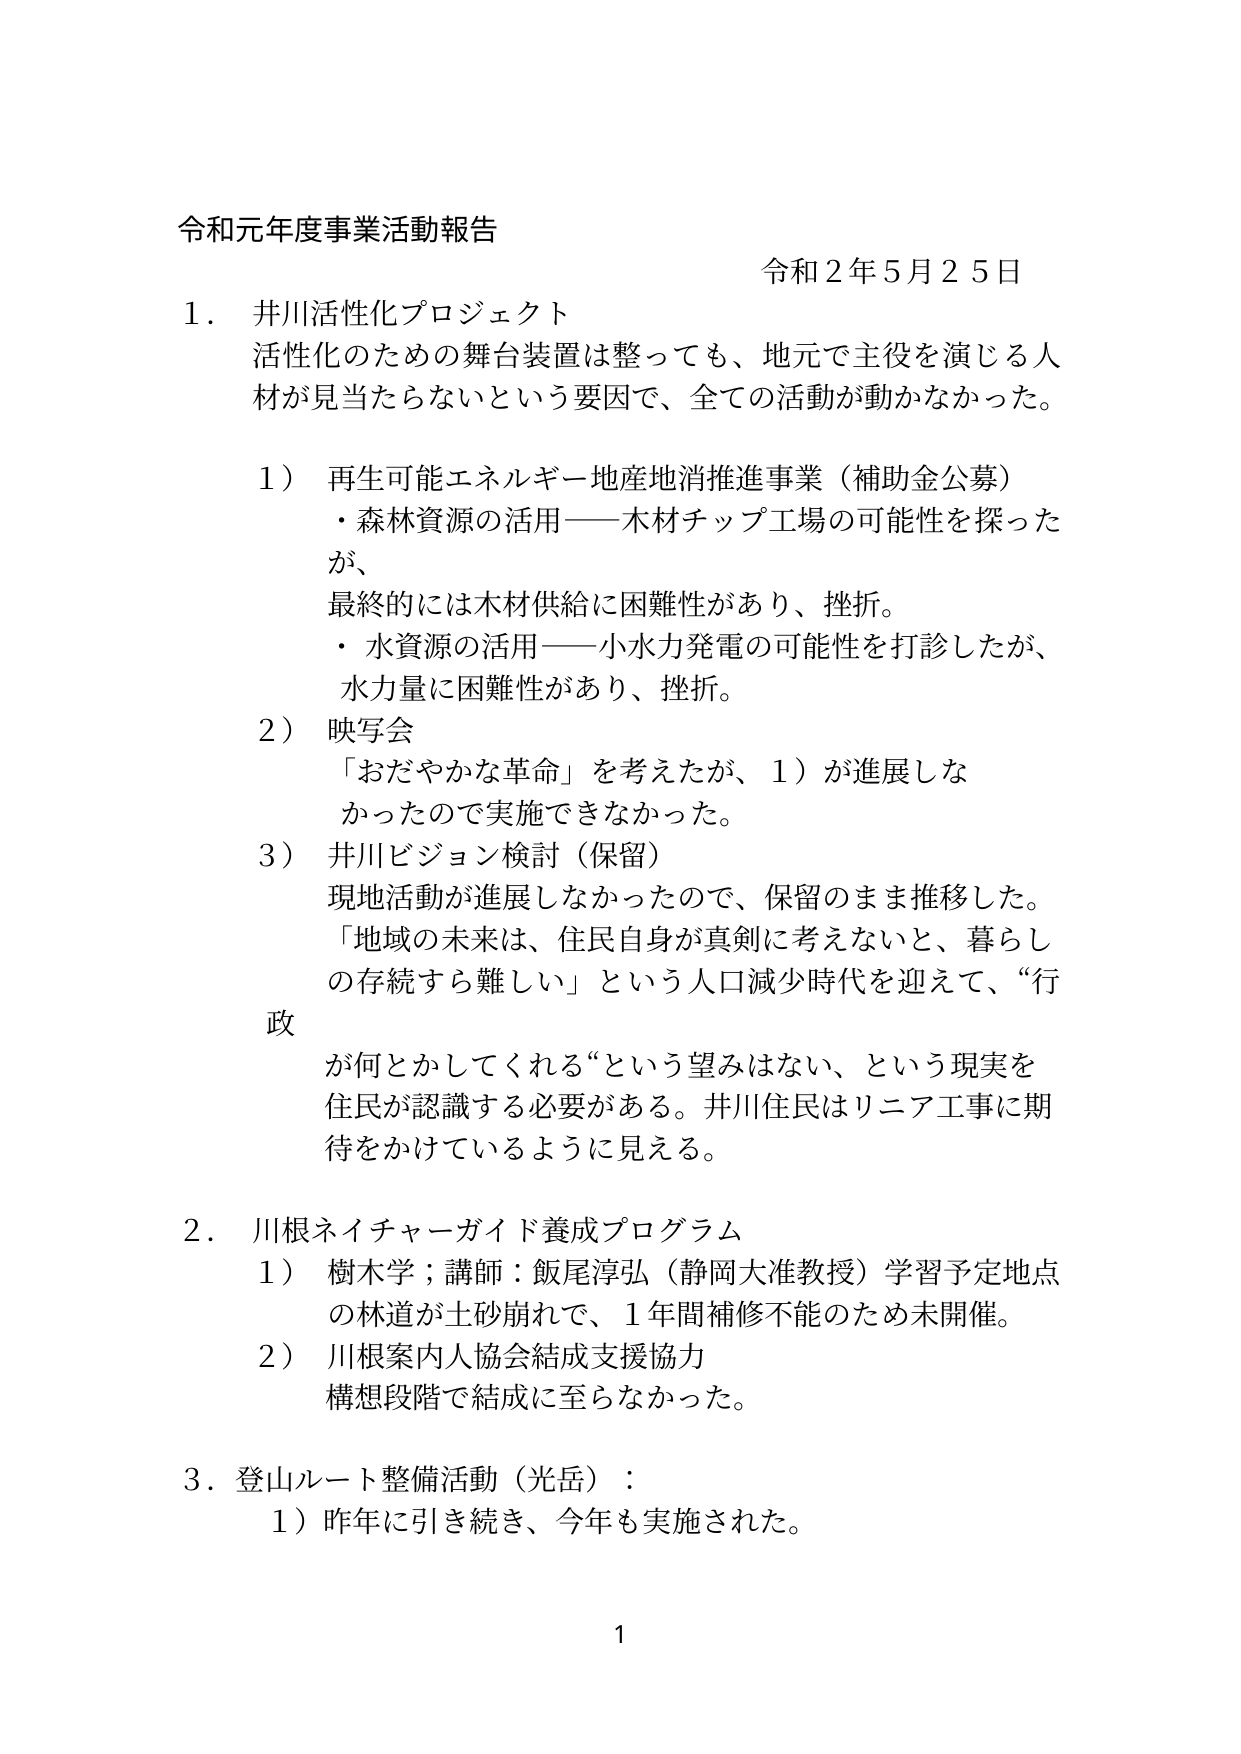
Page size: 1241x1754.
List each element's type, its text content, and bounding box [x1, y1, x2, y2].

text 待をかけているように見える。 [266, 1126, 1063, 1168]
list 川根ネイチャーガイド養成プログラム [177, 1208, 1063, 1250]
list 最終的には木材供給に困難性があり、挫折。 [327, 582, 1063, 624]
list ３．登山ルート整備活動（光岳）： [177, 1457, 1063, 1499]
text 住民が認識する必要がある。井川住民はリニア工事に期 [266, 1084, 1063, 1126]
list 樹木学；講師：飯尾淳弘（静岡大准教授）学習予定地点の林道が土砂崩れで、１年間補修不能のため未開催。 [252, 1250, 1063, 1333]
text が何とかしてくれる“という望みはない、という現実を [266, 1042, 1063, 1084]
list ・森林資源の活用——木材チップ工場の可能性を探ったが、 [327, 498, 1063, 582]
list 構想段階で結成に至らなかった。 [325, 1375, 1063, 1417]
list 「おだやかな革命」を考えたが、１）が進展しな [327, 749, 1063, 791]
text 令和２年５月２５日 [177, 249, 1063, 291]
list 再生可能エネルギー地産地消推進事業（補助金公募） [252, 456, 1063, 498]
list 川根案内人協会結成支援協力 [252, 1333, 1063, 1375]
list 映写会 [252, 707, 1063, 749]
list 現地活動が進展しなかったので、保留のまま推移した。 [327, 875, 1063, 917]
list 井川活性化プロジェクト [177, 291, 1063, 333]
list 井川ビジョン検討（保留） [252, 833, 1063, 875]
text かったので実施できなかった。 [252, 791, 1063, 833]
text 水力量に困難性があり、挫折。 [340, 666, 1063, 707]
list 水資源の活用——小水力発電の可能性を打診したが、 [327, 624, 1063, 666]
text 「地域の未来は、住民自身が真剣に考えないと、暮らし [266, 917, 1063, 959]
list 活性化のための舞台装置は整っても、地元で主役を演じる人材が見当たらないという要因で、全ての活動が動かなかった。 [252, 333, 1063, 417]
text の存続すら難しい」という人口減少時代を迎えて、“行政 [266, 959, 1063, 1042]
text 令和元年度事業活動報告 [177, 207, 1063, 249]
text １）昨年に引き続き、今年も実施された。 [177, 1499, 1063, 1541]
